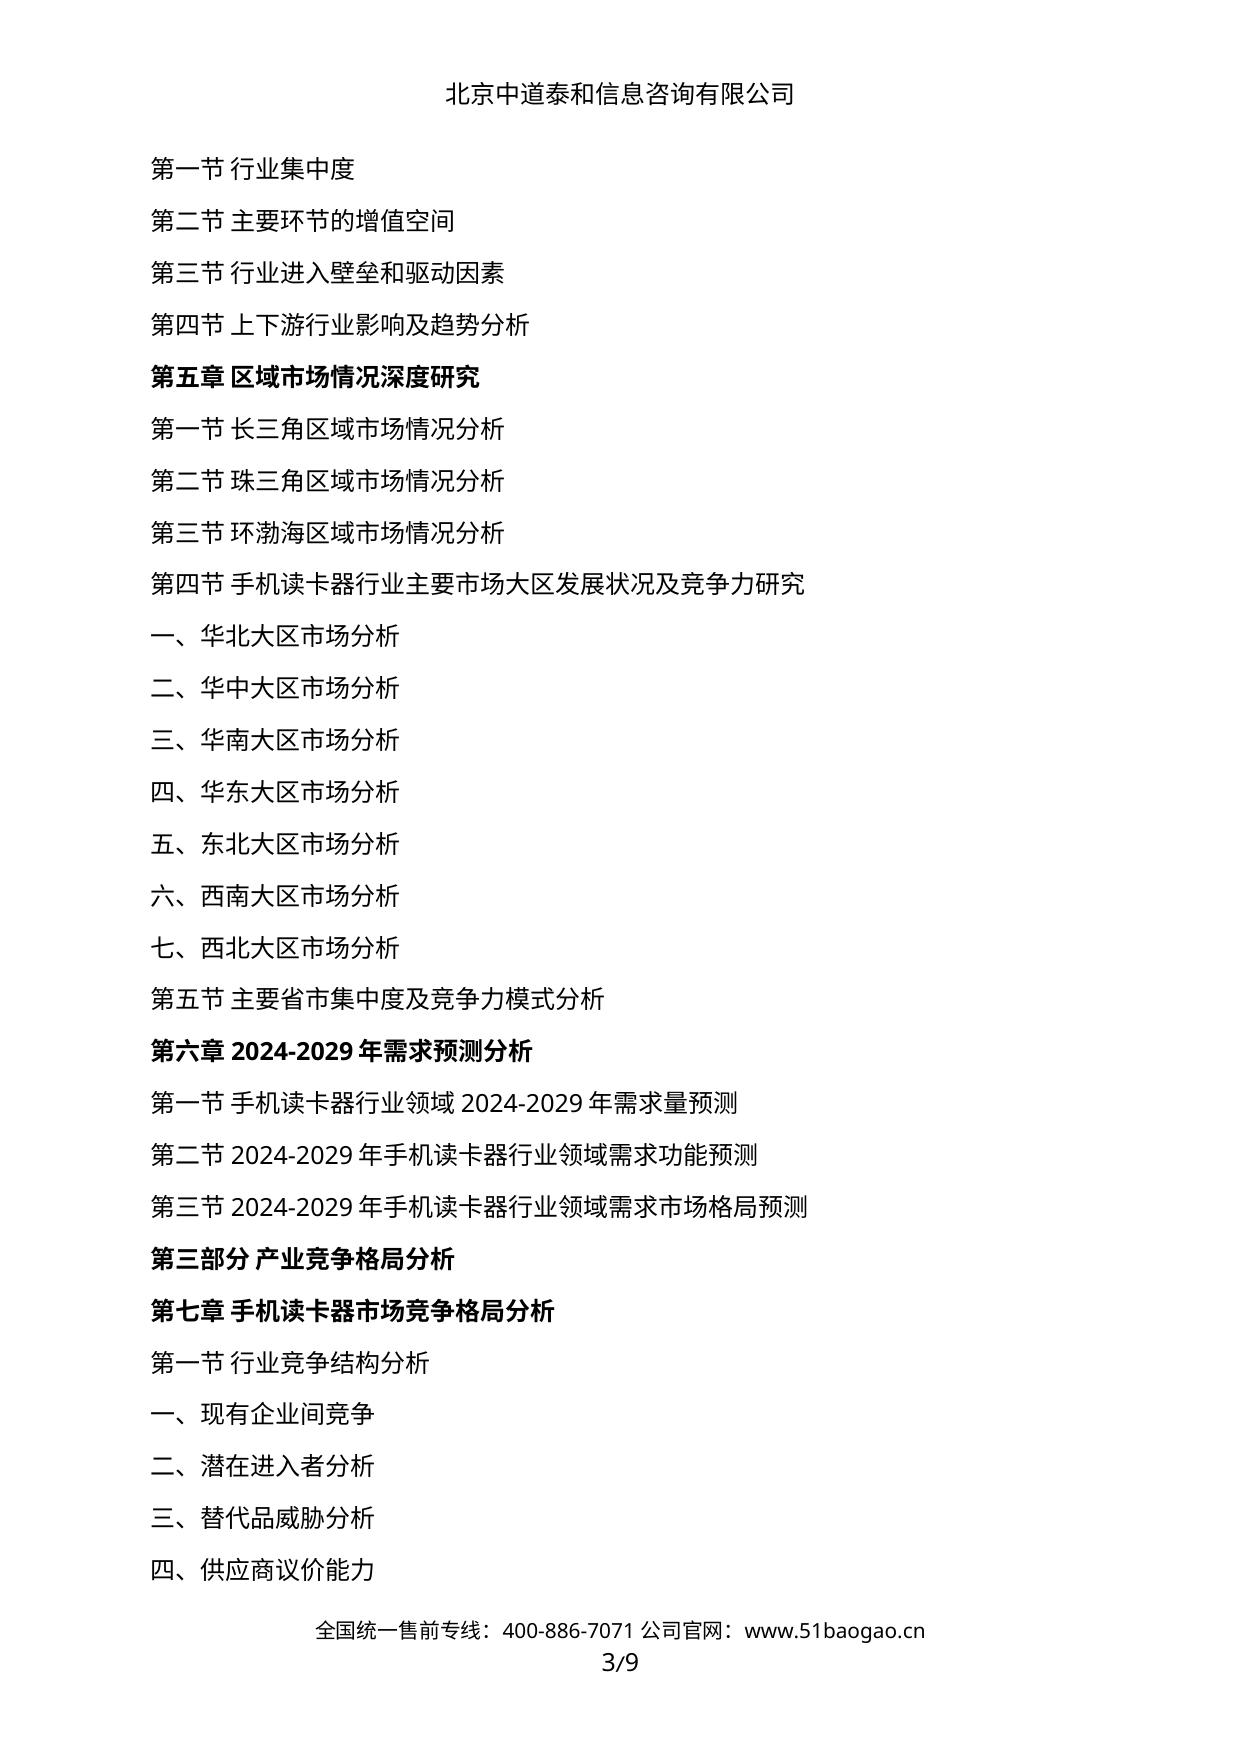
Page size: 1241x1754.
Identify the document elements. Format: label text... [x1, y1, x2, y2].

text 第一节 长三角区域市场情况分析 [150, 409, 1090, 446]
text 第三部分 产业竞争格局分析 [150, 1239, 1090, 1276]
text 第二节 主要环节的增值空间 [150, 202, 1090, 238]
text 四、华东大区市场分析 [150, 772, 1090, 809]
text 二、华中大区市场分析 [150, 669, 1090, 705]
text 第七章 手机读卡器市场竞争格局分析 [150, 1291, 1090, 1327]
text 一、现有企业间竞争 [150, 1395, 1090, 1431]
text 第三节 环渤海区域市场情况分析 [150, 513, 1090, 549]
text 第二节 2024-2029年手机读卡器行业领域需求功能预测 [150, 1136, 1090, 1172]
text 六、西南大区市场分析 [150, 876, 1090, 912]
text 第一节 手机读卡器行业领域2024-2029年需求量预测 [150, 1084, 1090, 1120]
text 第四节 上下游行业影响及趋势分析 [150, 306, 1090, 342]
text 第三节 行业进入壁垒和驱动因素 [150, 254, 1090, 290]
text 七、西北大区市场分析 [150, 928, 1090, 964]
text 第二节 珠三角区域市场情况分析 [150, 461, 1090, 497]
text 三、华南大区市场分析 [150, 721, 1090, 757]
text 第五章 区域市场情况深度研究 [150, 357, 1090, 394]
text 一、华北大区市场分析 [150, 617, 1090, 653]
text 第四节 手机读卡器行业主要市场大区发展状况及竞争力研究 [150, 565, 1090, 601]
text 三、替代品威胁分析 [150, 1499, 1090, 1535]
text 五、东北大区市场分析 [150, 824, 1090, 861]
text 第六章 2024-2029年需求预测分析 [150, 1032, 1090, 1068]
text 第五节 主要省市集中度及竞争力模式分析 [150, 980, 1090, 1016]
text 二、潜在进入者分析 [150, 1447, 1090, 1483]
text 第一节 行业集中度 [150, 150, 1090, 186]
text 四、供应商议价能力 [150, 1551, 1090, 1587]
text 第一节 行业竞争结构分析 [150, 1343, 1090, 1379]
text 第三节 2024-2029年手机读卡器行业领域需求市场格局预测 [150, 1187, 1090, 1224]
